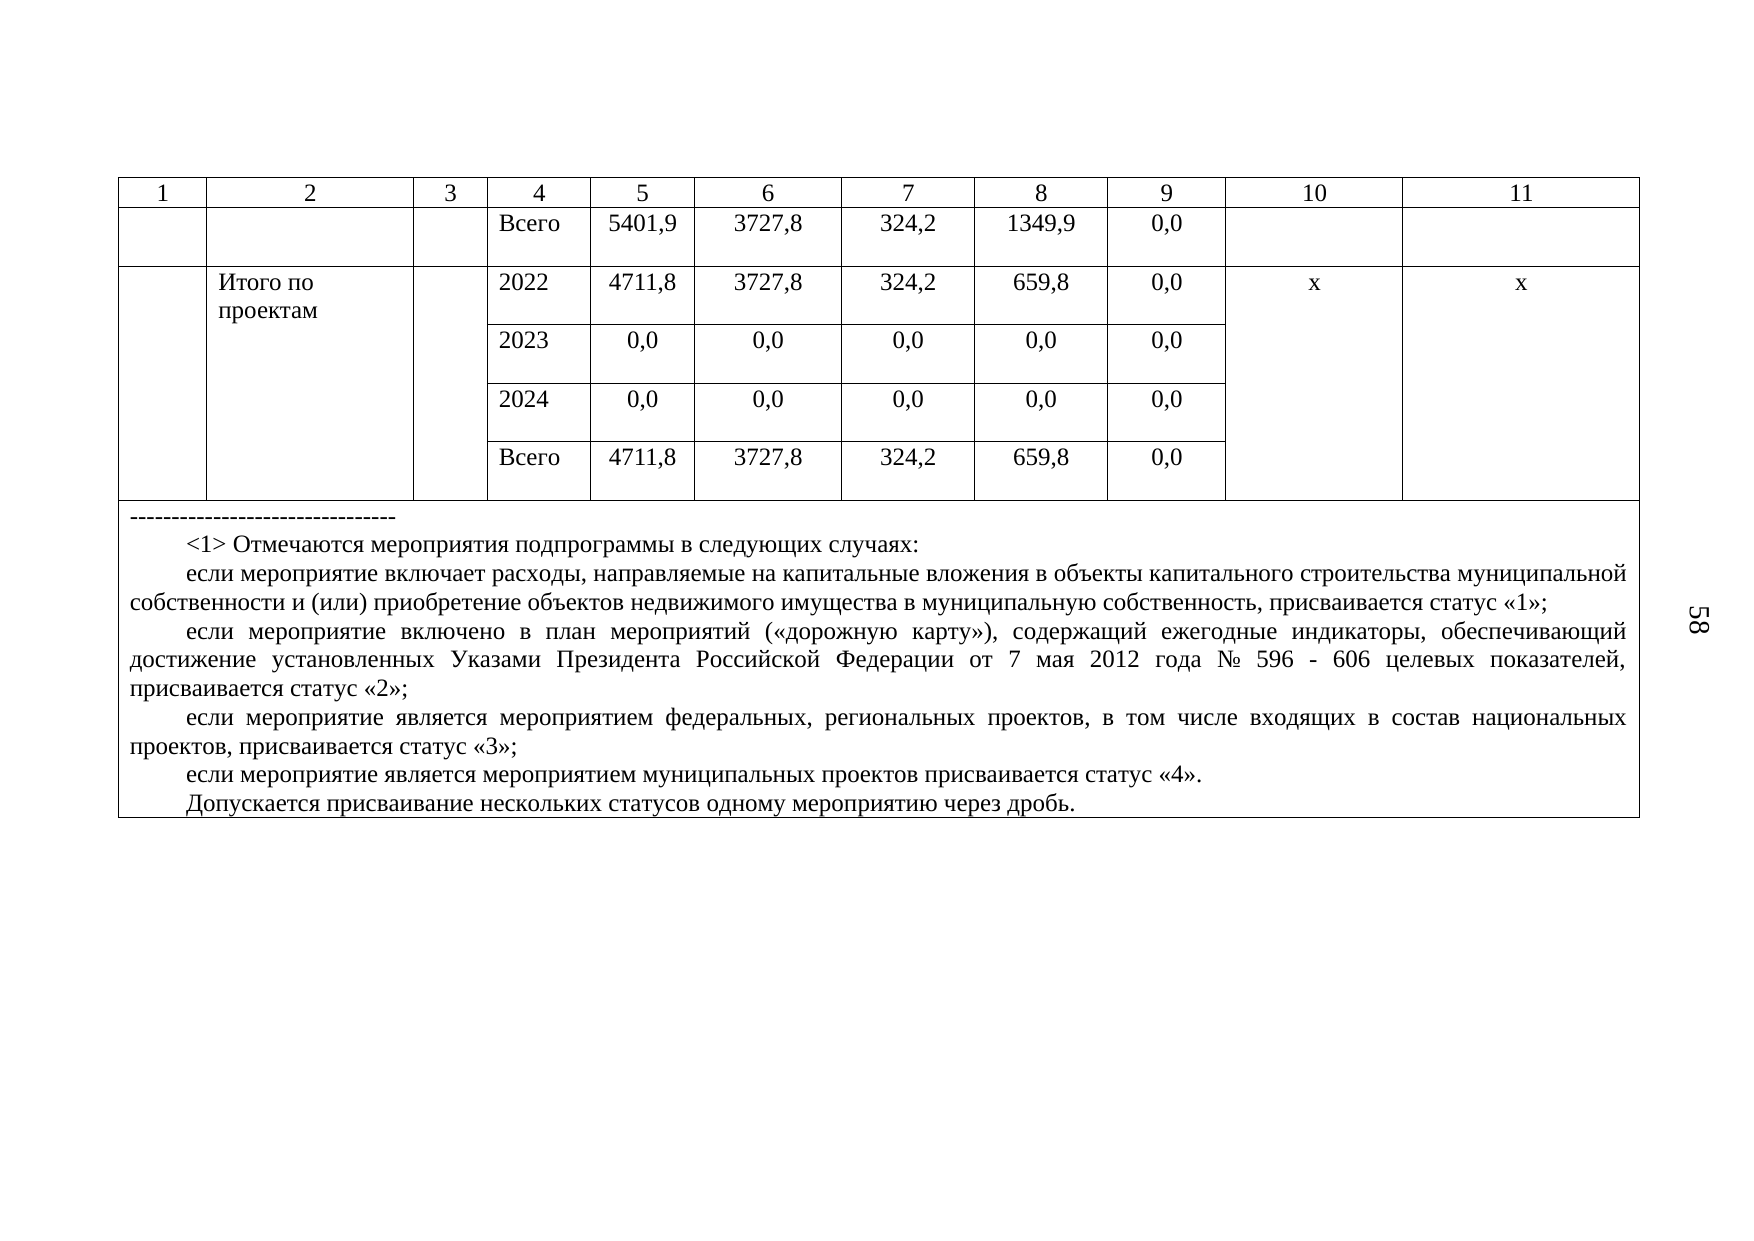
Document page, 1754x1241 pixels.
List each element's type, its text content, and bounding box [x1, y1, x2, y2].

table_cell 0,0 [975, 384, 1107, 441]
table_cell 3727,8 [695, 442, 841, 500]
table_cell 2024 [488, 384, 590, 441]
table_cell 0,0 [695, 325, 841, 383]
table_header 3 [414, 178, 487, 207]
table_cell 659,8 [975, 442, 1107, 500]
table_cell 0,0 [975, 325, 1107, 383]
table_header 11 [1403, 178, 1639, 207]
table_cell х [1403, 267, 1639, 500]
table_cell 5401,9 [591, 208, 694, 266]
table_cell Всего [488, 442, 590, 500]
table_header 4 [488, 178, 590, 207]
table_cell 0,0 [1108, 208, 1225, 266]
table_cell 0,0 [591, 384, 694, 441]
table_header 5 [591, 178, 694, 207]
table_cell 3727,8 [695, 267, 841, 324]
table_header 10 [1226, 178, 1402, 207]
table_cell 324,2 [842, 267, 974, 324]
table_cell 0,0 [591, 325, 694, 383]
table_cell 0,0 [842, 325, 974, 383]
table_cell 1349,9 [975, 208, 1107, 266]
table_header 1 [119, 178, 206, 207]
table_cell [119, 267, 206, 500]
table_cell 0,0 [695, 384, 841, 441]
table_cell [414, 267, 487, 500]
table_cell 0,0 [1108, 267, 1225, 324]
table_cell 3727,8 [695, 208, 841, 266]
table_header 9 [1108, 178, 1225, 207]
table_cell Итого по проектам [207, 267, 413, 500]
table_cell х [1226, 267, 1402, 500]
table_cell 324,2 [842, 208, 974, 266]
table_cell 0,0 [1108, 325, 1225, 383]
table_cell 659,8 [975, 267, 1107, 324]
table_cell 0,0 [1108, 384, 1225, 441]
table_header 2 [207, 178, 413, 207]
table_header 7 [842, 178, 974, 207]
table_cell 0,0 [1108, 442, 1225, 500]
table_cell -------------------------------- <1> Отмечаются мероприятия подпрограммы в следующих случаях: если мероприятие включает расходы, направляемые на капитальные вложения в объекты капитального строительства муниципальной собственности и (или) приобретение объектов недвижимого имущества в муниципальную собственность, присваивается статус «1»; если мероприятие включено в план мероприятий («дорожную карту»), содержащий ежегодные индикаторы, обеспечивающий достижение установленных Указами Президента Российской Федерации от 7 мая 2012 года № 596 - 606 целевых показателей, присваивается статус «2»; если мероприятие является мероприятием федеральных, региональных проектов, в том числе входящих в состав национальных проектов, присваивается статус «3»; если мероприятие является мероприятием муниципальных проектов присваивается статус «4». Допускается присваивание нескольких статусов одному мероприятию через дробь. [119, 501, 1639, 817]
table_header 8 [975, 178, 1107, 207]
table_cell 2022 [488, 267, 590, 324]
table_header 6 [695, 178, 841, 207]
table_cell 2023 [488, 325, 590, 383]
table_cell 4711,8 [591, 442, 694, 500]
table_cell 4711,8 [591, 267, 694, 324]
table_cell 0,0 [842, 384, 974, 441]
table_cell 324,2 [842, 442, 974, 500]
table_cell Всего [488, 208, 590, 266]
